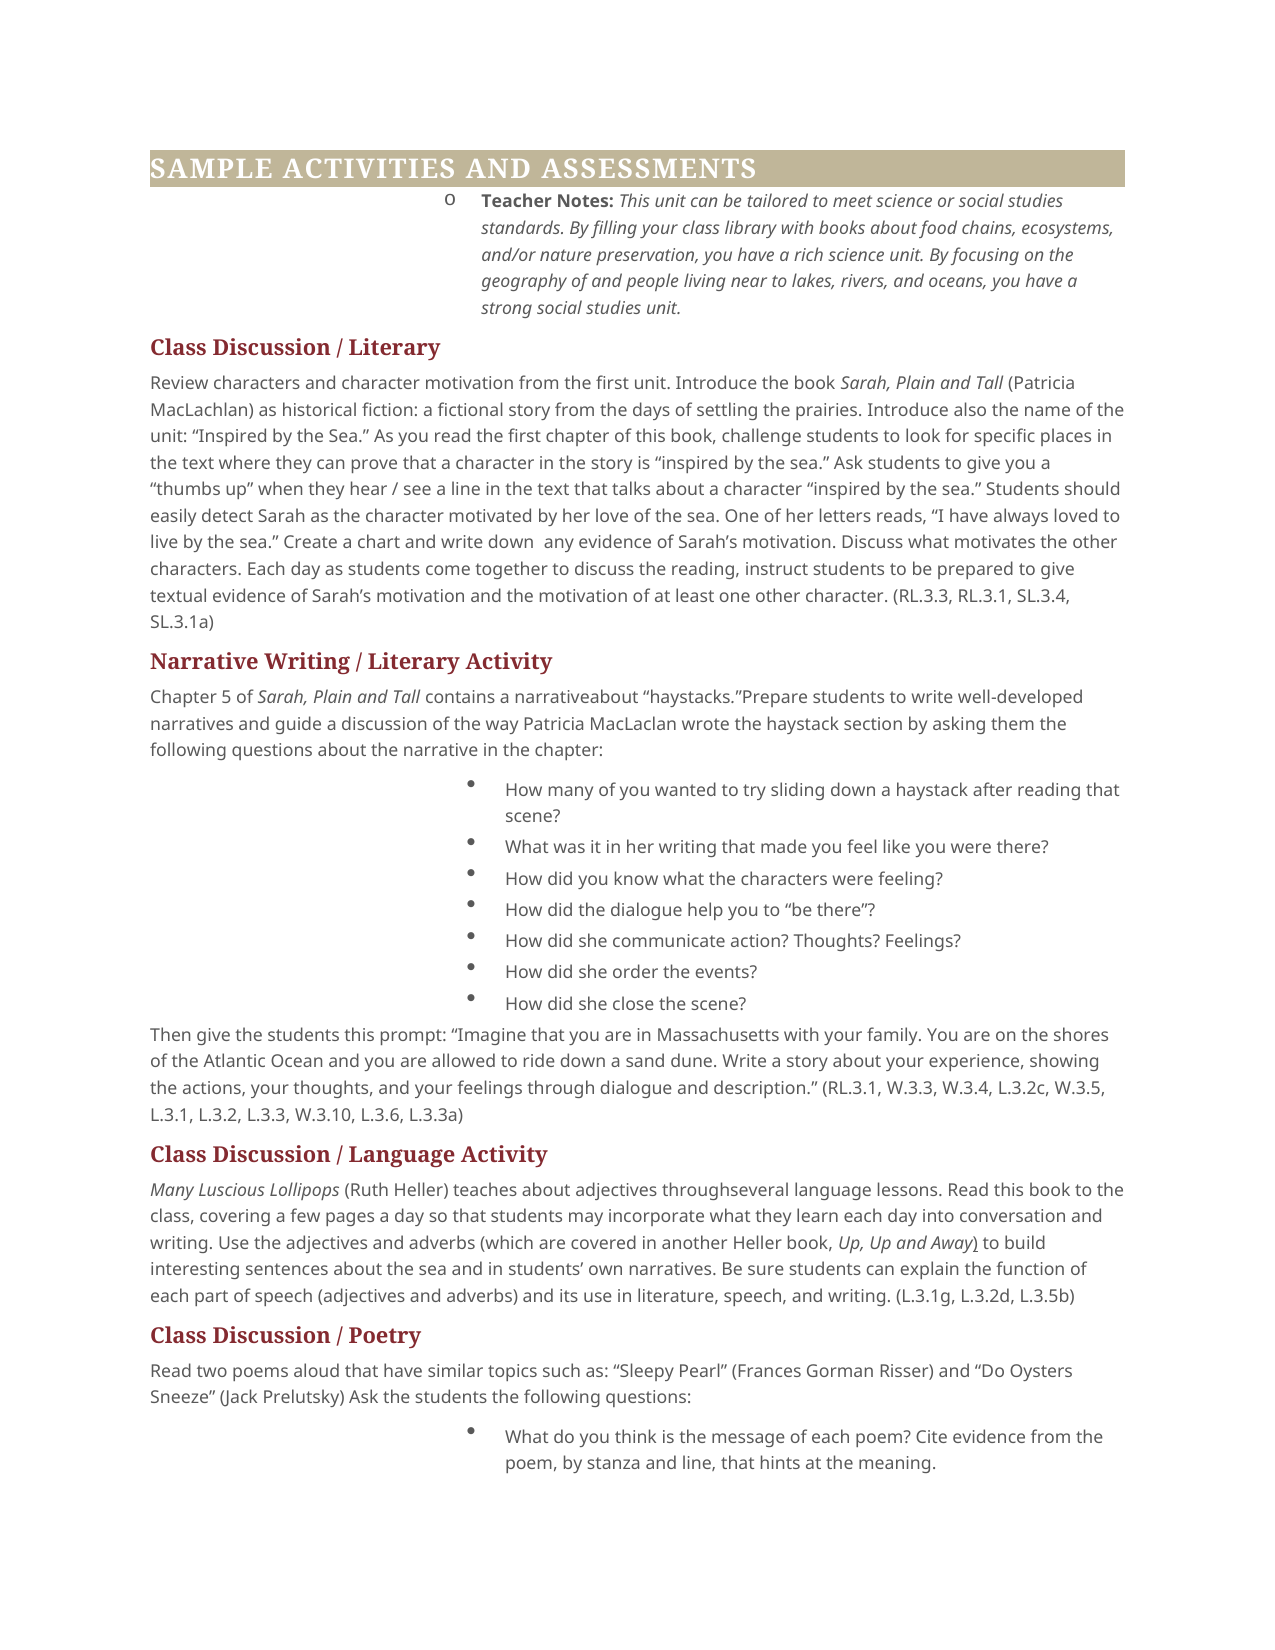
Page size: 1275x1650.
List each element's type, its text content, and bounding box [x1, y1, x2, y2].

list How did the dialogue help you to “be there”? [467, 895, 1125, 921]
list How did she close the scene? [467, 989, 1125, 1015]
list Teacher Notes: This unit can be tailored to meet science or social studies standards. By filling your class library with books about food chains, ecosystems, and/or nature preservation, you have a rich science unit. By focusing on the geography of and people living near to lakes, rivers, and oceans, you have a strong social studies unit. [444, 187, 1125, 320]
list How did she order the events? [467, 957, 1125, 984]
text Chapter 5 of Sarah, Plain and Tall contains a narrativeabout “haystacks.”Prepare students to write well-developed narratives and guide a discussion of the way Patricia MacLaclan wrote the haystack section by asking them the following questions about the narrative in the chapter: [150, 682, 1125, 762]
text Class Discussion / Literary [150, 332, 1125, 362]
text Narrative Writing / Literary Activity [150, 646, 1125, 676]
list How did you know what the characters were feeling? [467, 864, 1125, 890]
text Sample Activities and Assessments [150, 150, 1125, 187]
list What do you think is the message of each poem? Cite evidence from the poem, by stanza and line, that hints at the meaning. [467, 1422, 1125, 1475]
list What was it in her writing that made you feel like you were there? [467, 832, 1125, 859]
text Class Discussion / Language Activity [150, 1139, 1125, 1168]
text Review characters and character motivation from the first unit. Introduce the book Sarah, Plain and Tall (Patricia MacLachlan) as historical fiction: a fictional story from the days of settling the prairies. Introduce also the name of the unit: “Inspired by the Sea.” As you read the first chapter of this book, challenge students to look for specific places in the text where they can prove that a character in the story is “inspired by the sea.” Ask students to give you a “thumbs up” when they hear / see a line in the text that talks about a character “inspired by the sea.” Students should easily detect Sarah as the character motivated by her love of the sea. One of her letters reads, “I have always loved to live by the sea.” Create a chart and write down any evidence of Sarah’s motivation. Discuss what motivates the other characters. Each day as students come together to discuss the reading, instruct students to be prepared to give textual evidence of Sarah’s motivation and the motivation of at least one other character. (RL.3.3, RL.3.1, SL.3.4, SL.3.1a) [150, 368, 1125, 634]
text Class Discussion / Poetry [150, 1320, 1125, 1350]
text Then give the students this prompt: “Imagine that you are in Massachusetts with your family. You are on the shores of the Atlantic Ocean and you are allowed to ride down a sand dune. Write a story about your experience, showing the actions, your thoughts, and your feelings through dialogue and description.” (RL.3.1, W.3.3, W.3.4, L.3.2c, W.3.5, L.3.1, L.3.2, L.3.3, W.3.10, L.3.6, L.3.3a) [150, 1020, 1125, 1126]
text Many Luscious Lollipops (Ruth Heller) teaches about adjectives throughseveral language lessons. Read this book to the class, covering a few pages a day so that students may incorporate what they learn each day into conversation and writing. Use the adjectives and adverbs (which are covered in another Heller book, Up, Up and Away) to build interesting sentences about the sea and in students’ own narratives. Be sure students can explain the function of each part of speech (adjectives and adverbs) and its use in literature, speech, and writing. (L.3.1g, L.3.2d, L.3.5b) [150, 1175, 1125, 1307]
list How many of you wanted to try sliding down a haystack after reading that scene? [467, 774, 1125, 828]
list How did she communicate action? Thoughts? Feelings? [467, 926, 1125, 953]
text Read two poems aloud that have similar topics such as: “Sleepy Pearl” (Frances Gorman Risser) and “Do Oysters Sneeze” (Jack Prelutsky) Ask the students the following questions: [150, 1356, 1125, 1409]
